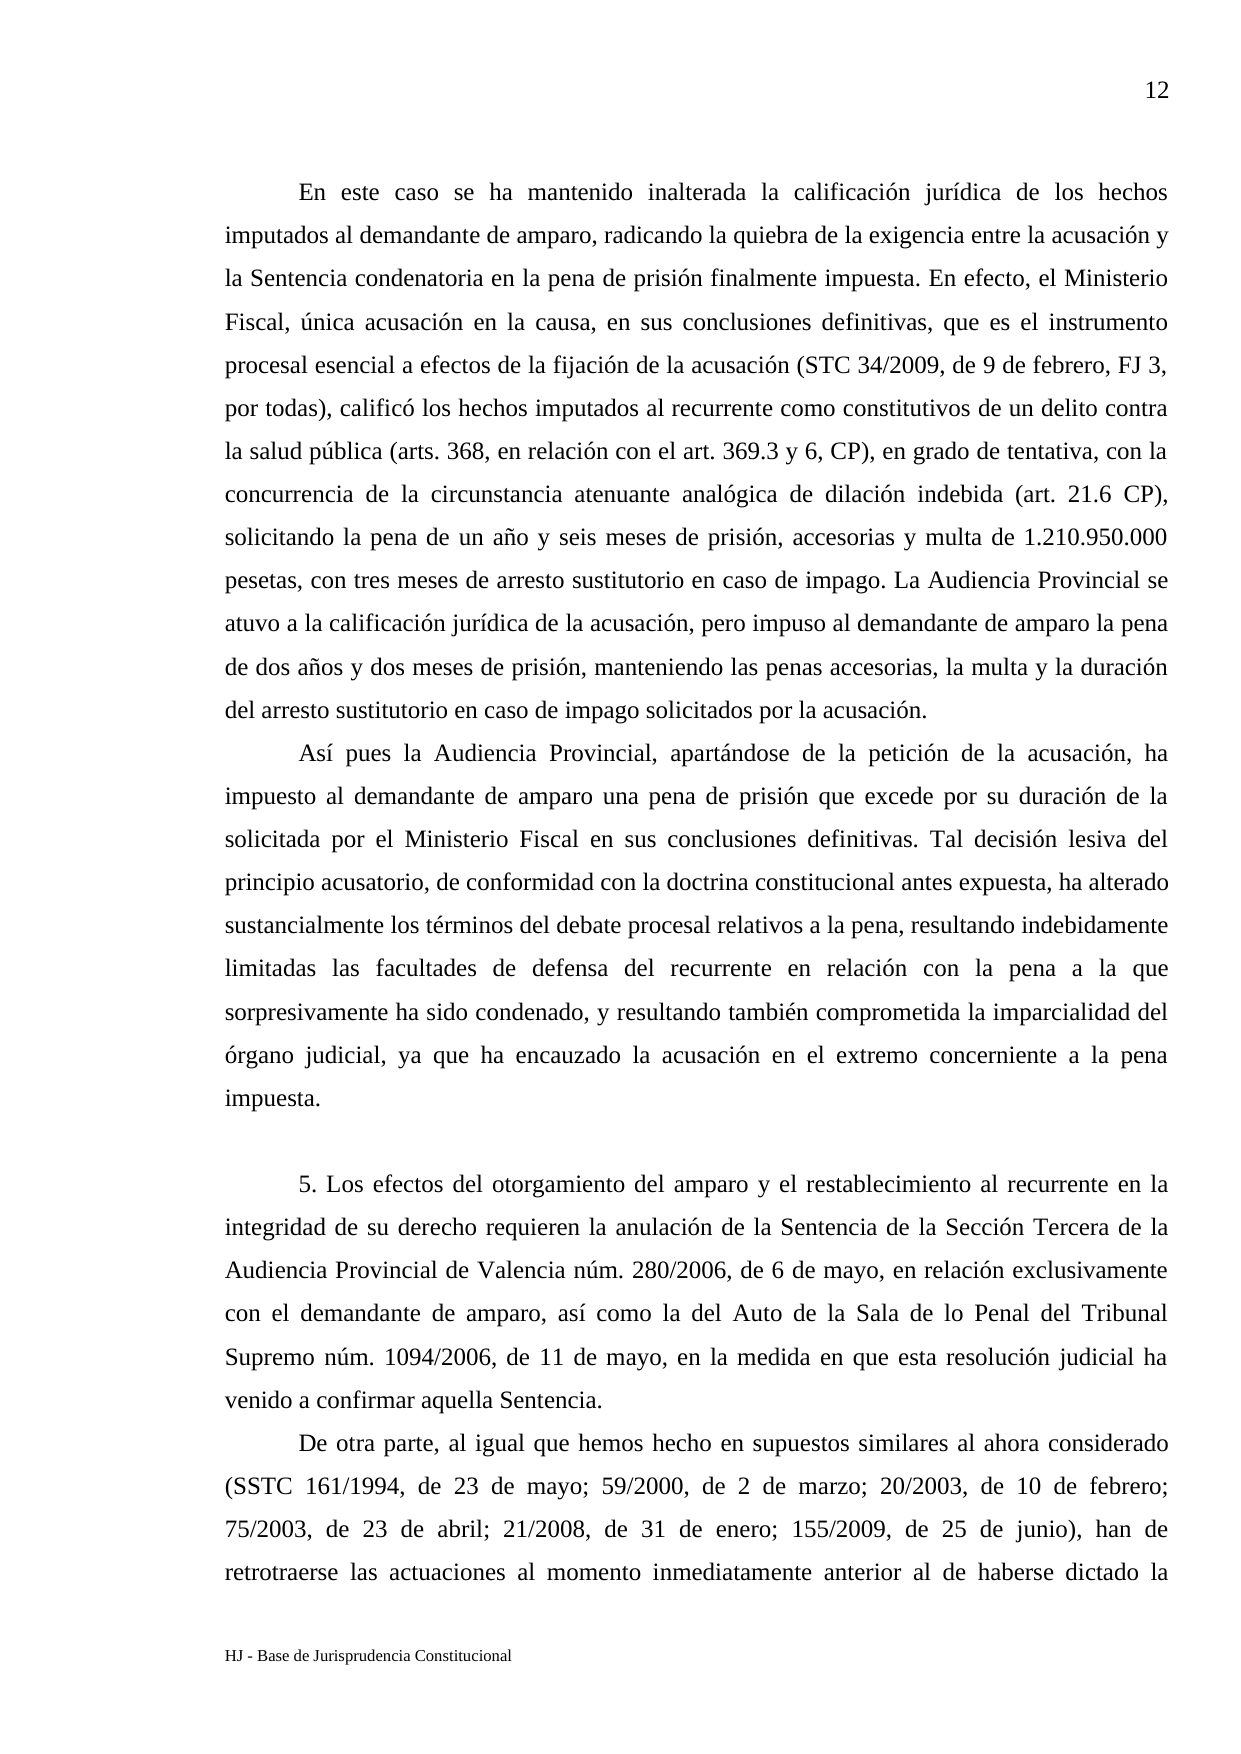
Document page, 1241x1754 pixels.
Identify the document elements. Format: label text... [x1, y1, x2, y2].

text Así pues la Audiencia Provincial, apartándose de la petición de la acusación, ha impuesto al demandante de amparo una pena de prisión que excede por su duración de la solicitada por el Ministerio Fiscal en sus conclusiones definitivas. Tal decisión lesiva del principio acusatorio, de conformidad con la doctrina constitucional antes expuesta, ha alterado sustancialmente los términos del debate procesal relativos a la pena, resultando indebidamente limitadas las facultades de defensa del recurrente en relación con la pena a la que sorpresivamente ha sido condenado, y resultando también comprometida la imparcialidad del órgano judicial, ya que ha encauzado la acusación en el extremo concerniente a la pena impuesta. [224, 738, 1169, 1112]
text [224, 1428, 1169, 1586]
text 5. Los efectos del otorgamiento del amparo y el restablecimiento al recurrente en la integridad de su derecho requieren la anulación de la Sentencia de la Sección Tercera de la Audiencia Provincial de Valencia núm. 280/2006, de 6 de mayo, en relación exclusivamente con el demandante de amparo, así como la del Auto de la Sala de lo Penal del Tribunal Supremo núm. 1094/2006, de 11 de mayo, en la medida en que esta resolución judicial ha venido a confirmar aquella Sentencia. [224, 1169, 1169, 1413]
text En este caso se ha mantenido inalterada la calificación jurídica de los hechos imputados al demandante de amparo, radicando la quiebra de la exigencia entre la acusación y la Sentencia condenatoria en la pena de prisión finalmente impuesta. En efecto, el Ministerio Fiscal, única acusación en la causa, en sus conclusiones definitivas, que es el instrumento procesal esencial a efectos de la fijación de la acusación (STC 34/2009, de 9 de febrero, FJ 3, por todas), calificó los hechos imputados al recurrente como constitutivos de un delito contra la salud pública (arts. 368, en relación con el art. 369.3 y 6, CP), en grado de tentativa, con la concurrencia de la circunstancia atenuante analógica de dilación indebida (art. 21.6 CP), solicitando la pena de un año y seis meses de prisión, accesorias y multa de 1.210.950.000 pesetas, con tres meses de arresto sustitutorio en caso de impago. La Audiencia Provincial se atuvo a la calificación jurídica de la acusación, pero impuso al demandante de amparo la pena de dos años y dos meses de prisión, manteniendo las penas accesorias, la multa y la duración del arresto sustitutorio en caso de impago solicitados por la acusación. [224, 177, 1169, 723]
